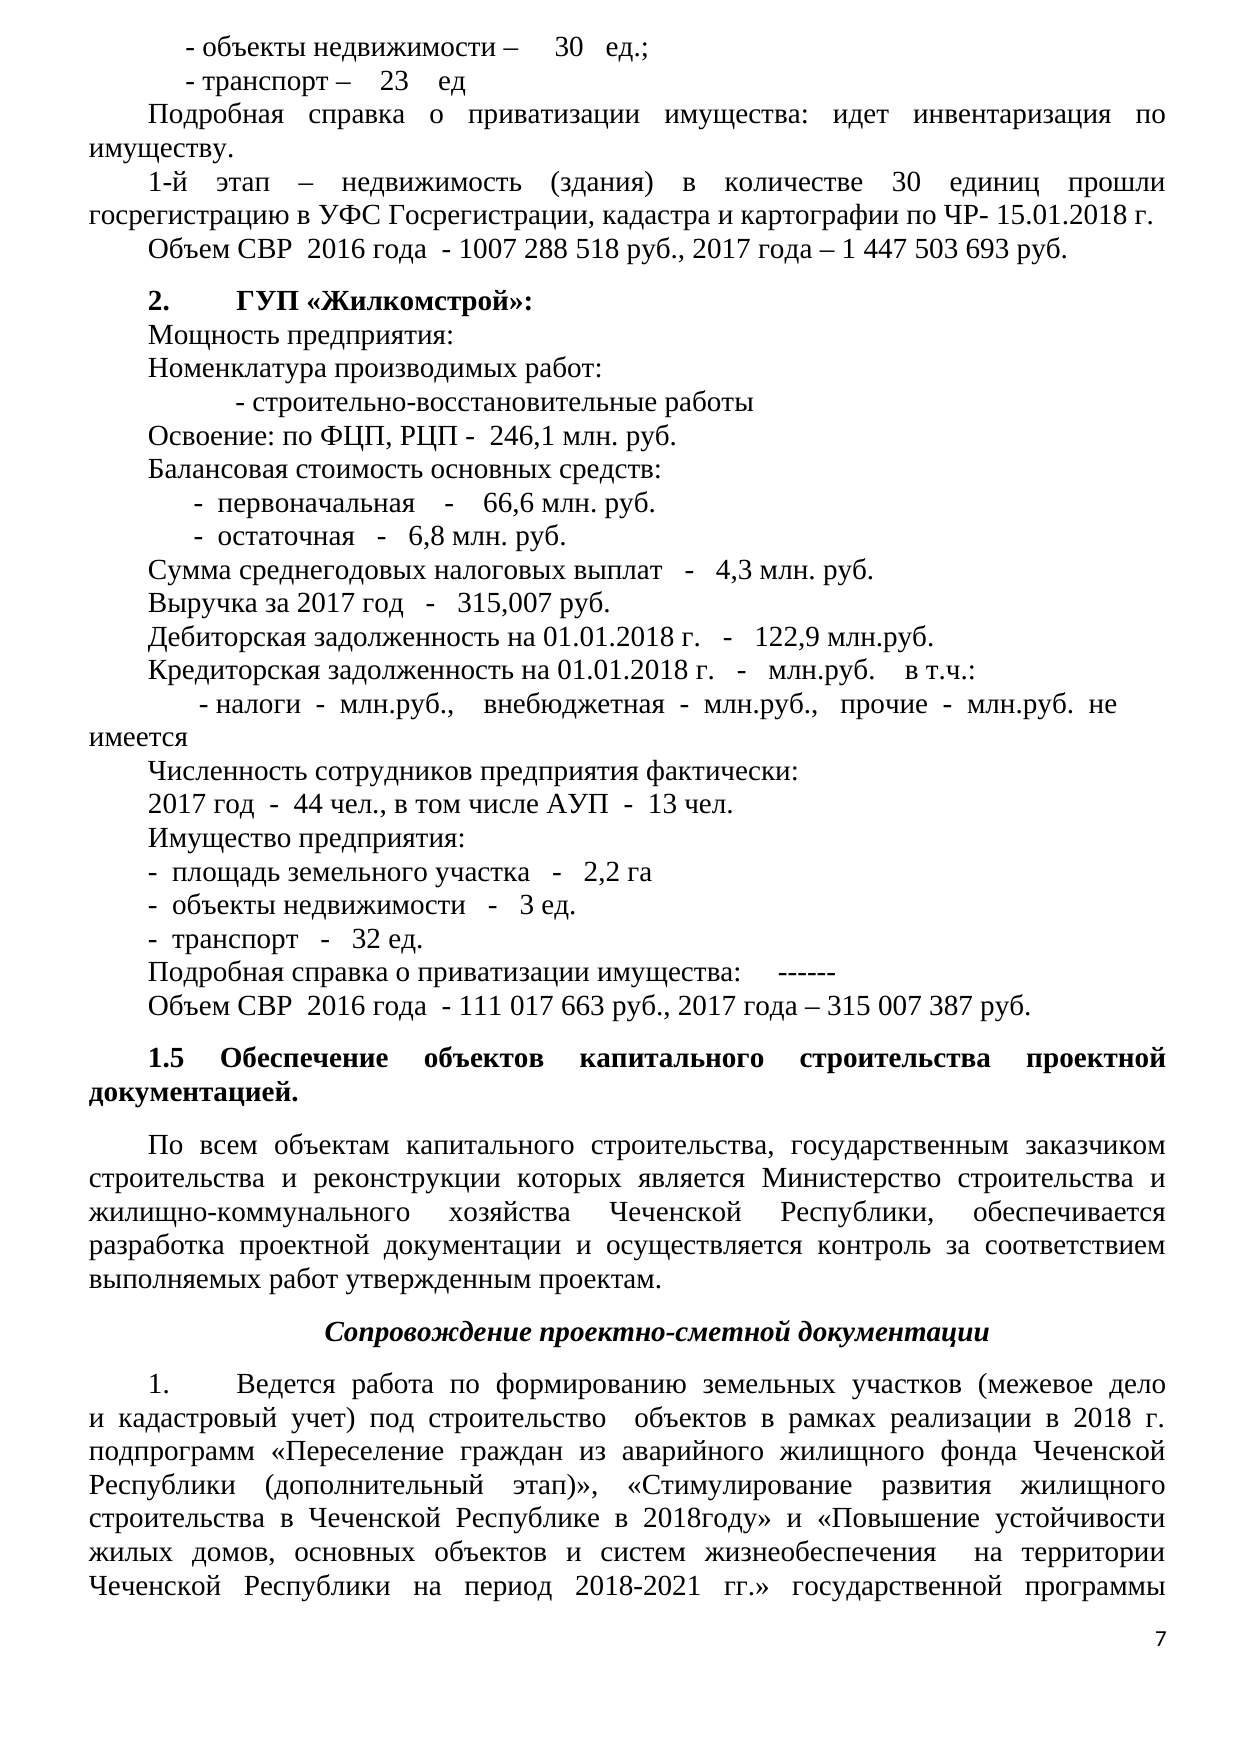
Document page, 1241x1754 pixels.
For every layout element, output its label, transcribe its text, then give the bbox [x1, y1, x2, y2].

text 2017 год - 44 чел., в том числе АУП - 13 чел. [89, 787, 1167, 820]
text По всем объектам капитального строительства, государственным заказчиком строительства и реконструкции которых является Министерство строительства и жилищно-коммунального хозяйства Чеченской Республики, обеспечивается разработка проектной документации и осуществляется контроль за соответствием выполняемых работ утвержденным проектам. [89, 1127, 1167, 1294]
text Выручка за 2017 год - 315,007 руб. [89, 585, 1167, 619]
text Балансовая стоимость основных средств: [89, 451, 1167, 485]
text - остаточная - 6,8 млн. руб. [89, 518, 1167, 552]
text Дебиторская задолженность на 01.01.2018 г. - 122,9 млн.руб. [89, 619, 1167, 652]
text Имущество предприятия: [89, 820, 1167, 854]
text - объекты недвижимости - 3 ед. [89, 887, 1167, 921]
text Сопровождение проектно-сметной документации [89, 1314, 1167, 1347]
text - транспорт - 32 ед. [89, 921, 1167, 954]
text - строительно-восстановительные работы [89, 384, 1167, 418]
text 1.5 Обеспечение объектов капитального строительства проектной документацией. [89, 1041, 1167, 1108]
text Мощность предприятия: [89, 317, 1167, 351]
text Объем СВР 2016 года - 111 017 663 руб., 2017 года – 315 007 387 руб. [89, 988, 1167, 1021]
text - налоги - млн.руб., внебюджетная - млн.руб., прочие - млн.руб. не имеется [89, 686, 1167, 753]
text - площадь земельного участка - 2,2 га [89, 854, 1167, 887]
text Номенклатура производимых работ: [89, 351, 1167, 384]
text Подробная справка о приватизации имущества: ------ [89, 954, 1167, 988]
text - первоначальная - 66,6 млн. руб. [89, 485, 1167, 518]
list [89, 1366, 1167, 1601]
text Сумма среднегодовых налоговых выплат - 4,3 млн. руб. [89, 552, 1167, 585]
text Численность сотрудников предприятия фактически: [89, 753, 1167, 787]
text Кредиторская задолженность на 01.01.2018 г. - млн.руб. в т.ч.: [89, 652, 1167, 686]
list ГУП «Жилкомстрой»: [89, 283, 1167, 317]
text Освоение: по ФЦП, РЦП - 246,1 млн. руб. [89, 418, 1167, 451]
text - транспорт – 23 ед [126, 63, 1167, 97]
text 1-й этап – недвижимость (здания) в количестве 30 единиц прошли госрегистрацию в УФС Госрегистрации, кадастра и картографии по ЧР- 15.01.2018 г. [89, 164, 1167, 231]
text Подробная справка о приватизации имущества: идет инвентаризация по имуществу. [89, 97, 1167, 164]
text - объекты недвижимости – 30 ед.; [126, 29, 1167, 63]
text Объем СВР 2016 года - 1007 288 518 руб., 2017 года – 1 447 503 693 руб. [89, 231, 1167, 264]
